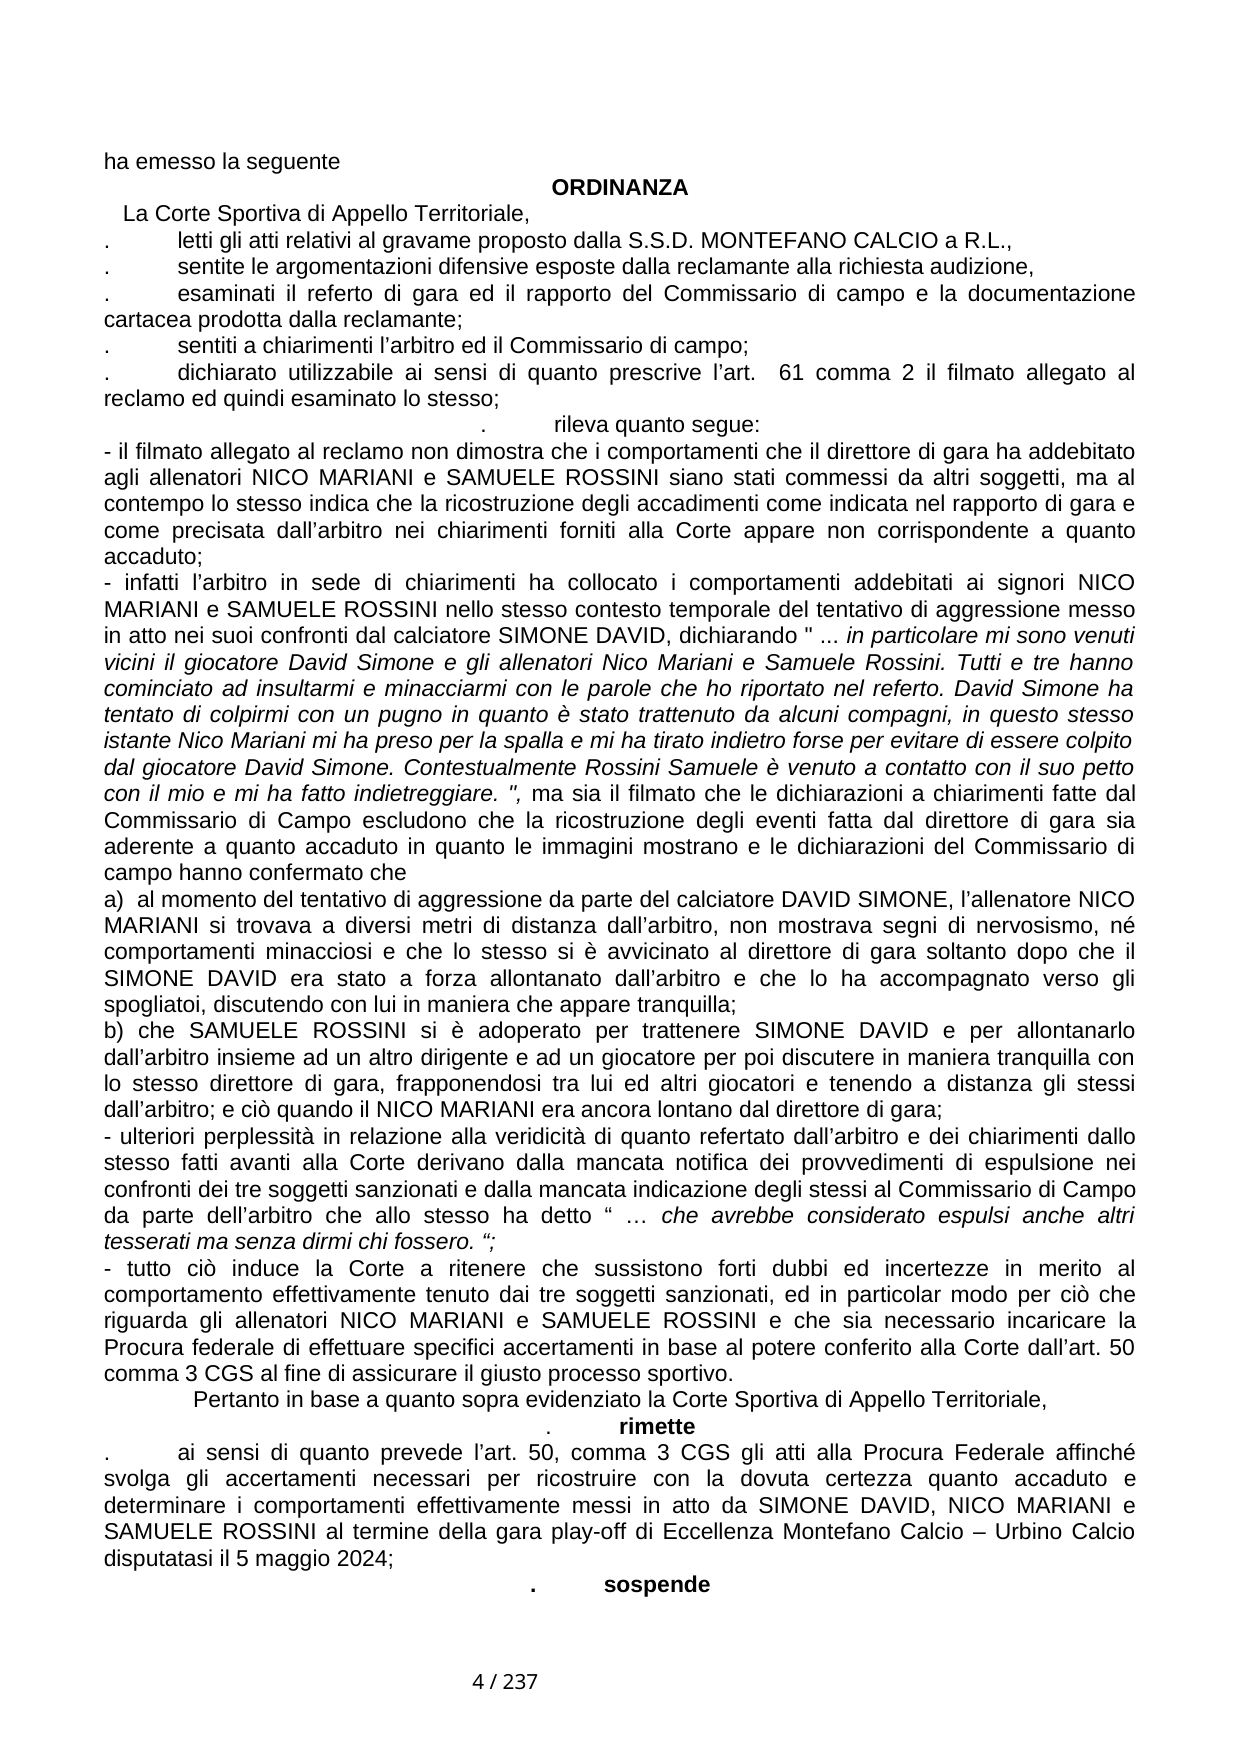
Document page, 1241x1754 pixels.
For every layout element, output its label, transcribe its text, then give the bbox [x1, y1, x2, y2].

list sentiti a chiarimenti l’arbitro ed il Commissario di campo; [103, 332, 1137, 358]
list dichiarato utilizzabile ai sensi di quanto prescrive l’art. 61 comma 2 il filmato allegato al reclamo ed quindi esaminato lo stesso; [103, 358, 1137, 411]
list sentite le argomentazioni difensive esposte dalla reclamante alla richiesta audizione, [103, 253, 1137, 279]
text b) che SAMUELE ROSSINI si è adoperato per trattenere SIMONE DAVID e per allontanarlo dall’arbitro insieme ad un altro dirigente e ad un giocatore per poi discutere in maniera tranquilla con lo stesso direttore di gara, frapponendosi tra lui ed altri giocatori e tenendo a distanza gli stessi dall’arbitro; e ciò quando il NICO MARIANI era ancora lontano dal direttore di gara; [103, 1017, 1137, 1123]
text a) al momento del tentativo di aggressione da parte del calciatore DAVID SIMONE, l’allenatore NICO MARIANI si trovava a diversi metri di distanza dall’arbitro, non mostrava segni di nervosismo, né comportamenti minacciosi e che lo stesso si è avvicinato al direttore di gara soltanto dopo che il SIMONE DAVID era stato a forza allontanato dall’arbitro e che lo ha accompagnato verso gli spogliatoi, discutendo con lui in maniera che appare tranquilla; [103, 886, 1137, 1017]
list ai sensi di quanto prevede l’art. 50, comma 3 CGS gli atti alla Procura Federale affinché svolga gli accertamenti necessari per ricostruire con la dovuta certezza quanto accaduto e determinare i comportamenti effettivamente messi in atto da SIMONE DAVID, NICO MARIANI e SAMUELE ROSSINI al termine della gara play-off di Eccellenza Montefano Calcio – Urbino Calcio disputatasi il 5 maggio 2024; [103, 1439, 1137, 1571]
list esaminati il referto di gara ed il rapporto del Commissario di campo e la documentazione cartacea prodotta dalla reclamante; [103, 279, 1137, 332]
text Pertanto in base a quanto sopra evidenziato la Corte Sportiva di Appello Territoriale, [103, 1386, 1137, 1413]
text ha emesso la seguente [103, 148, 1137, 174]
text - ulteriori perplessità in relazione alla veridicità di quanto refertato dall’arbitro e dei chiarimenti dallo stesso fatti avanti alla Corte derivano dalla mancata notifica dei provvedimenti di espulsione nei confronti dei tre soggetti sanzionati e dalla mancata indicazione degli stessi al Commissario di Campo da parte dell’arbitro che allo stesso ha detto “ … che avrebbe considerato espulsi anche altri tesserati ma senza dirmi chi fossero. “; [103, 1123, 1137, 1254]
list rimette [103, 1413, 1137, 1439]
list sospende [103, 1571, 1137, 1597]
text ORDINANZA [103, 174, 1137, 200]
list letti gli atti relativi al gravame proposto dalla S.S.D. MONTEFANO CALCIO a R.L., [103, 227, 1137, 253]
list rileva quanto segue: [103, 411, 1137, 438]
text - il filmato allegato al reclamo non dimostra che i comportamenti che il direttore di gara ha addebitato agli allenatori NICO MARIANI e SAMUELE ROSSINI siano stati commessi da altri soggetti, ma al contempo lo stesso indica che la ricostruzione degli accadimenti come indicata nel rapporto di gara e come precisata dall’arbitro nei chiarimenti forniti alla Corte appare non corrispondente a quanto accaduto; [103, 438, 1137, 569]
text - tutto ciò induce la Corte a ritenere che sussistono forti dubbi ed incertezze in merito al comportamento effettivamente tenuto dai tre soggetti sanzionati, ed in particolar modo per ciò che riguarda gli allenatori NICO MARIANI e SAMUELE ROSSINI e che sia necessario incaricare la Procura federale di effettuare specifici accertamenti in base al potere conferito alla Corte dall’art. 50 comma 3 CGS al fine di assicurare il giusto processo sportivo. [103, 1254, 1137, 1386]
text - infatti l’arbitro in sede di chiarimenti ha collocato i comportamenti addebitati ai signori NICO MARIANI e SAMUELE ROSSINI nello stesso contesto temporale del tentativo di aggressione messo in atto nei suoi confronti dal calciatore SIMONE DAVID, dichiarando " ... in particolare mi sono venuti vicini il giocatore David Simone e gli allenatori Nico Mariani e Samuele Rossini. Tutti e tre hanno cominciato ad insultarmi e minacciarmi con le parole che ho riportato nel referto. David Simone ha tentato di colpirmi con un pugno in quanto è stato trattenuto da alcuni compagni, in questo stesso istante Nico Mariani mi ha preso per la spalla e mi ha tirato indietro forse per evitare di essere colpito dal giocatore David Simone. Contestualmente Rossini Samuele è venuto a contatto con il suo petto con il mio e mi ha fatto indietreggiare. ", ma sia il filmato che le dichiarazioni a chiarimenti fatte dal Commissario di Campo escludono che la ricostruzione degli eventi fatta dal direttore di gara sia aderente a quanto accaduto in quanto le immagini mostrano e le dichiarazioni del Commissario di campo hanno confermato che [103, 569, 1137, 886]
text La Corte Sportiva di Appello Territoriale, [103, 200, 1137, 227]
